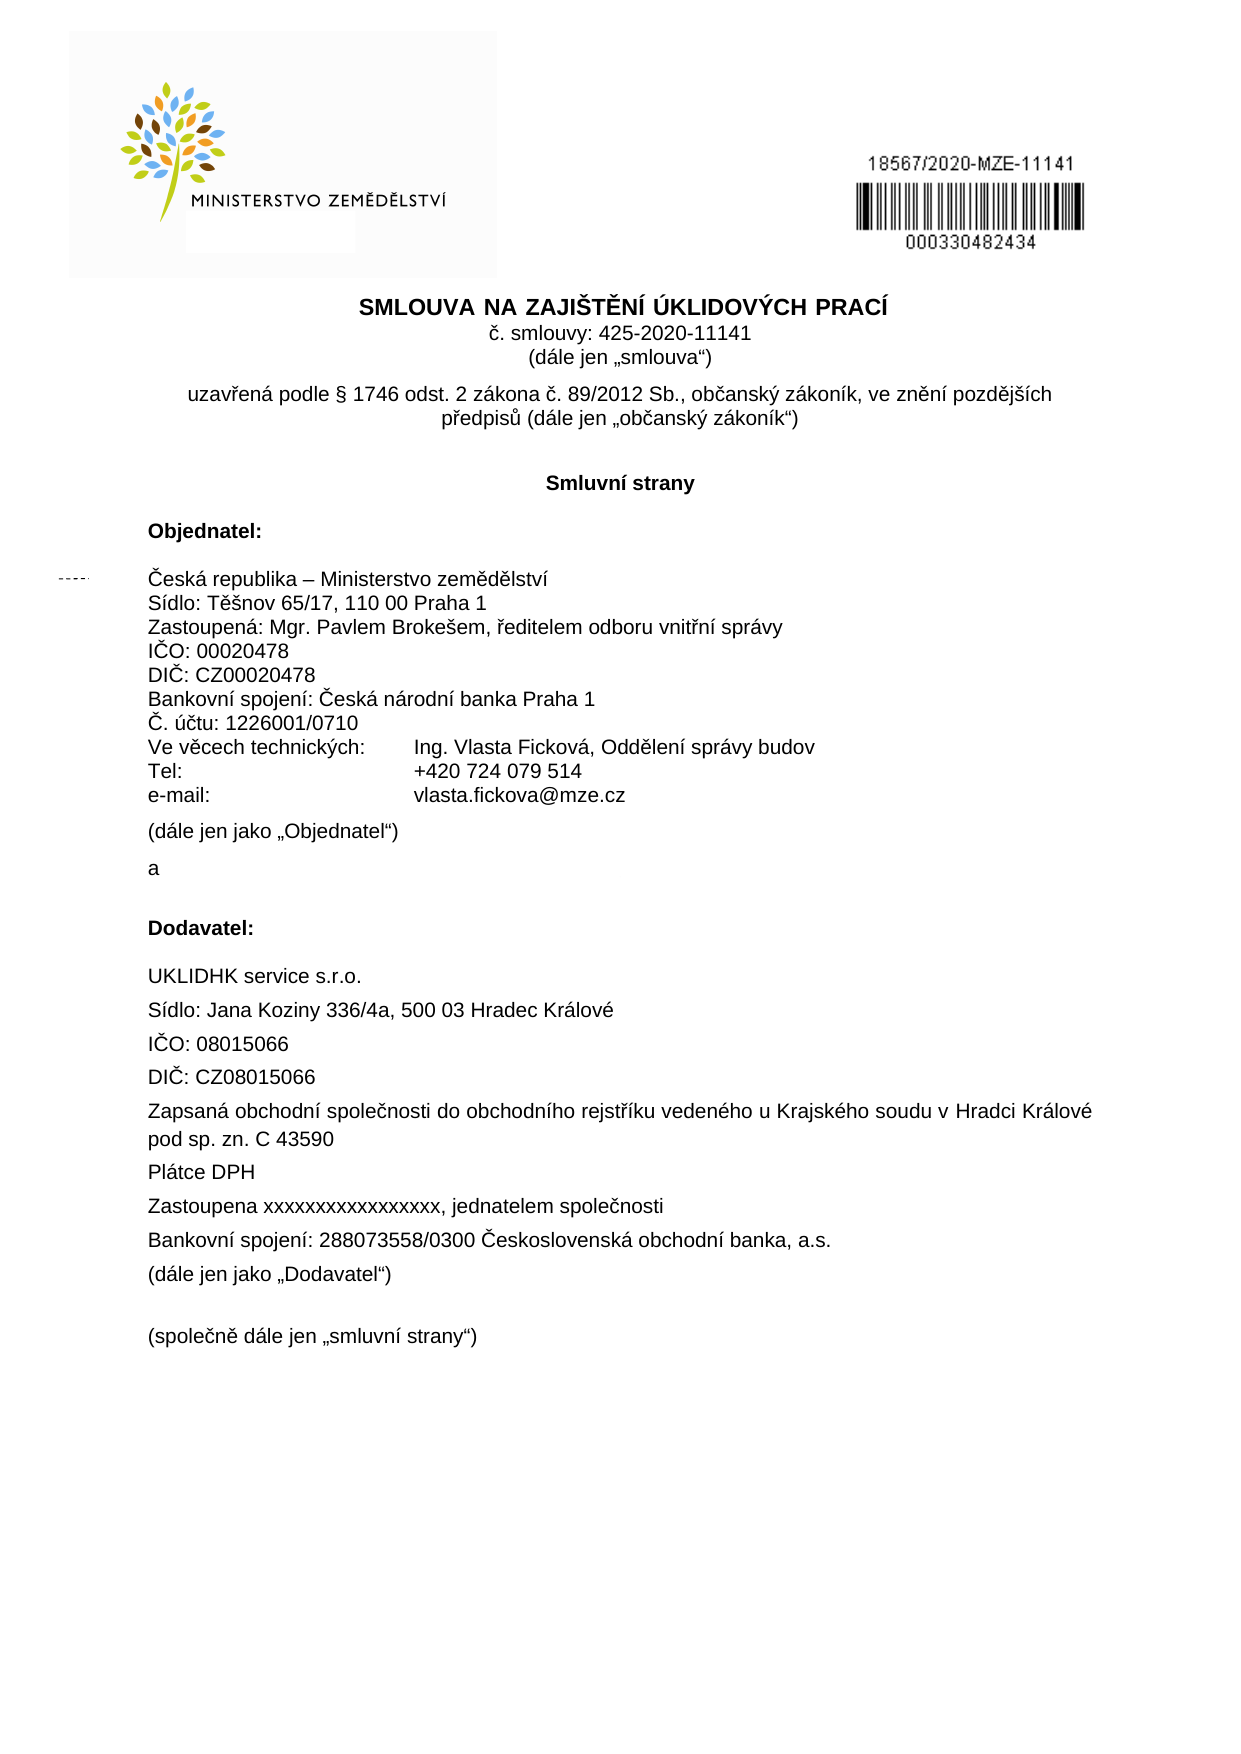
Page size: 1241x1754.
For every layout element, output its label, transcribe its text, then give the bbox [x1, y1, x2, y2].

text (dále jen „smlouva“) [148, 345, 1092, 369]
text Smluvní strany [148, 471, 1092, 495]
text (společně dále jen „smluvní strany“) [148, 1324, 1092, 1348]
text Dodavatel: [148, 916, 1092, 940]
text smlouva na zajištění úklidových prací [148, 288, 1092, 321]
text Česká republika – Ministerstvo zemědělství [148, 567, 1092, 591]
text (dále jen jako „Dodavatel“) [148, 1261, 1092, 1285]
text Č. účtu: 1226001/0710 [148, 711, 1092, 735]
text Zastoupená: Mgr. Pavlem Brokešem, ředitelem odboru vnitřní správy [148, 615, 1092, 639]
text a [148, 856, 1092, 879]
text DIČ: CZ08015066 [148, 1065, 1092, 1089]
text (dále jen jako „Objednatel“) [148, 819, 1092, 843]
text Zastoupena xxxxxxxxxxxxxxxxx, jednatelem společnosti [148, 1194, 1092, 1218]
text Ve věcech technických: Ing. Vlasta Ficková, Oddělení správy budov [148, 735, 1092, 759]
text e-mail: vlasta.fickova@mze.cz [148, 783, 1092, 807]
text Plátce DPH [148, 1160, 1092, 1184]
text Sídlo: Těšnov 65/17, 110 00 Praha 1 [148, 591, 1092, 615]
text Sídlo: Jana Koziny 336/4a, 500 03 Hradec Králové [148, 998, 1092, 1022]
text UKLIDHK service s.r.o. [148, 964, 1092, 988]
picture [69, 31, 497, 278]
text Objednatel: [148, 519, 1092, 543]
text č. smlouvy: 425-2020-11141 [148, 321, 1092, 345]
text uzavřená podle § 1746 odst. 2 zákona č. 89/2012 Sb., občanský zákoník, ve znění pozdějších předpisů (dále jen „občanský zákoník“) [148, 382, 1092, 429]
text IČO: 00020478 [148, 639, 1092, 663]
text Zapsaná obchodní společnosti do obchodního rejstříku vedeného u Krajského soudu v Hradci Králové pod sp. zn. C 43590 [148, 1099, 1092, 1150]
text DIČ: CZ00020478 [148, 663, 1092, 687]
text Bankovní spojení: 288073558/0300 Československá obchodní banka, a.s. [148, 1228, 1092, 1252]
text Tel: +420 724 079 514 [148, 759, 1092, 783]
text IČO: 08015066 [148, 1031, 1092, 1055]
text Bankovní spojení: Česká národní banka Praha 1 [148, 687, 1092, 711]
picture [849, 147, 1092, 257]
